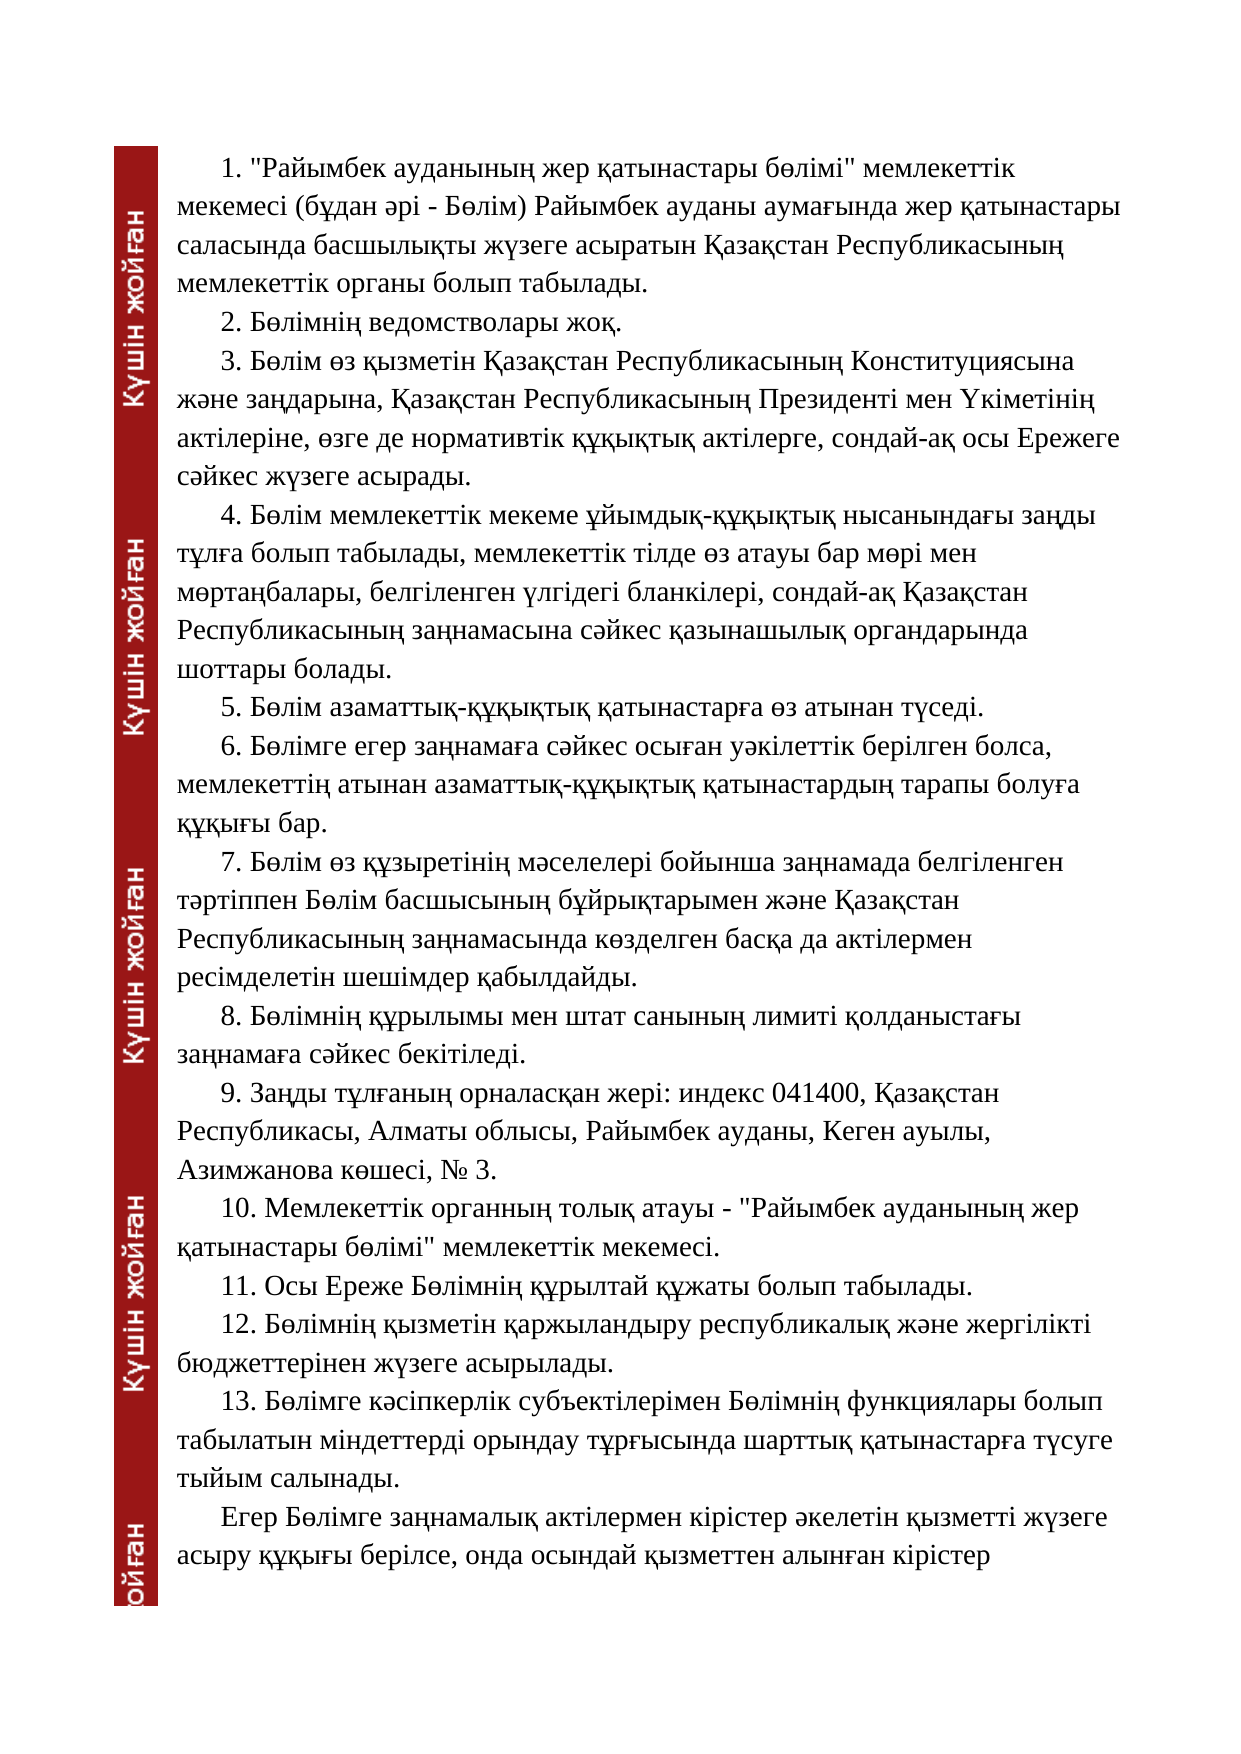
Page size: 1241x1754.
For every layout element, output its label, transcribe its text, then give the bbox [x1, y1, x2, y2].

picture [114, 1571, 158, 1606]
picture [114, 146, 158, 150]
